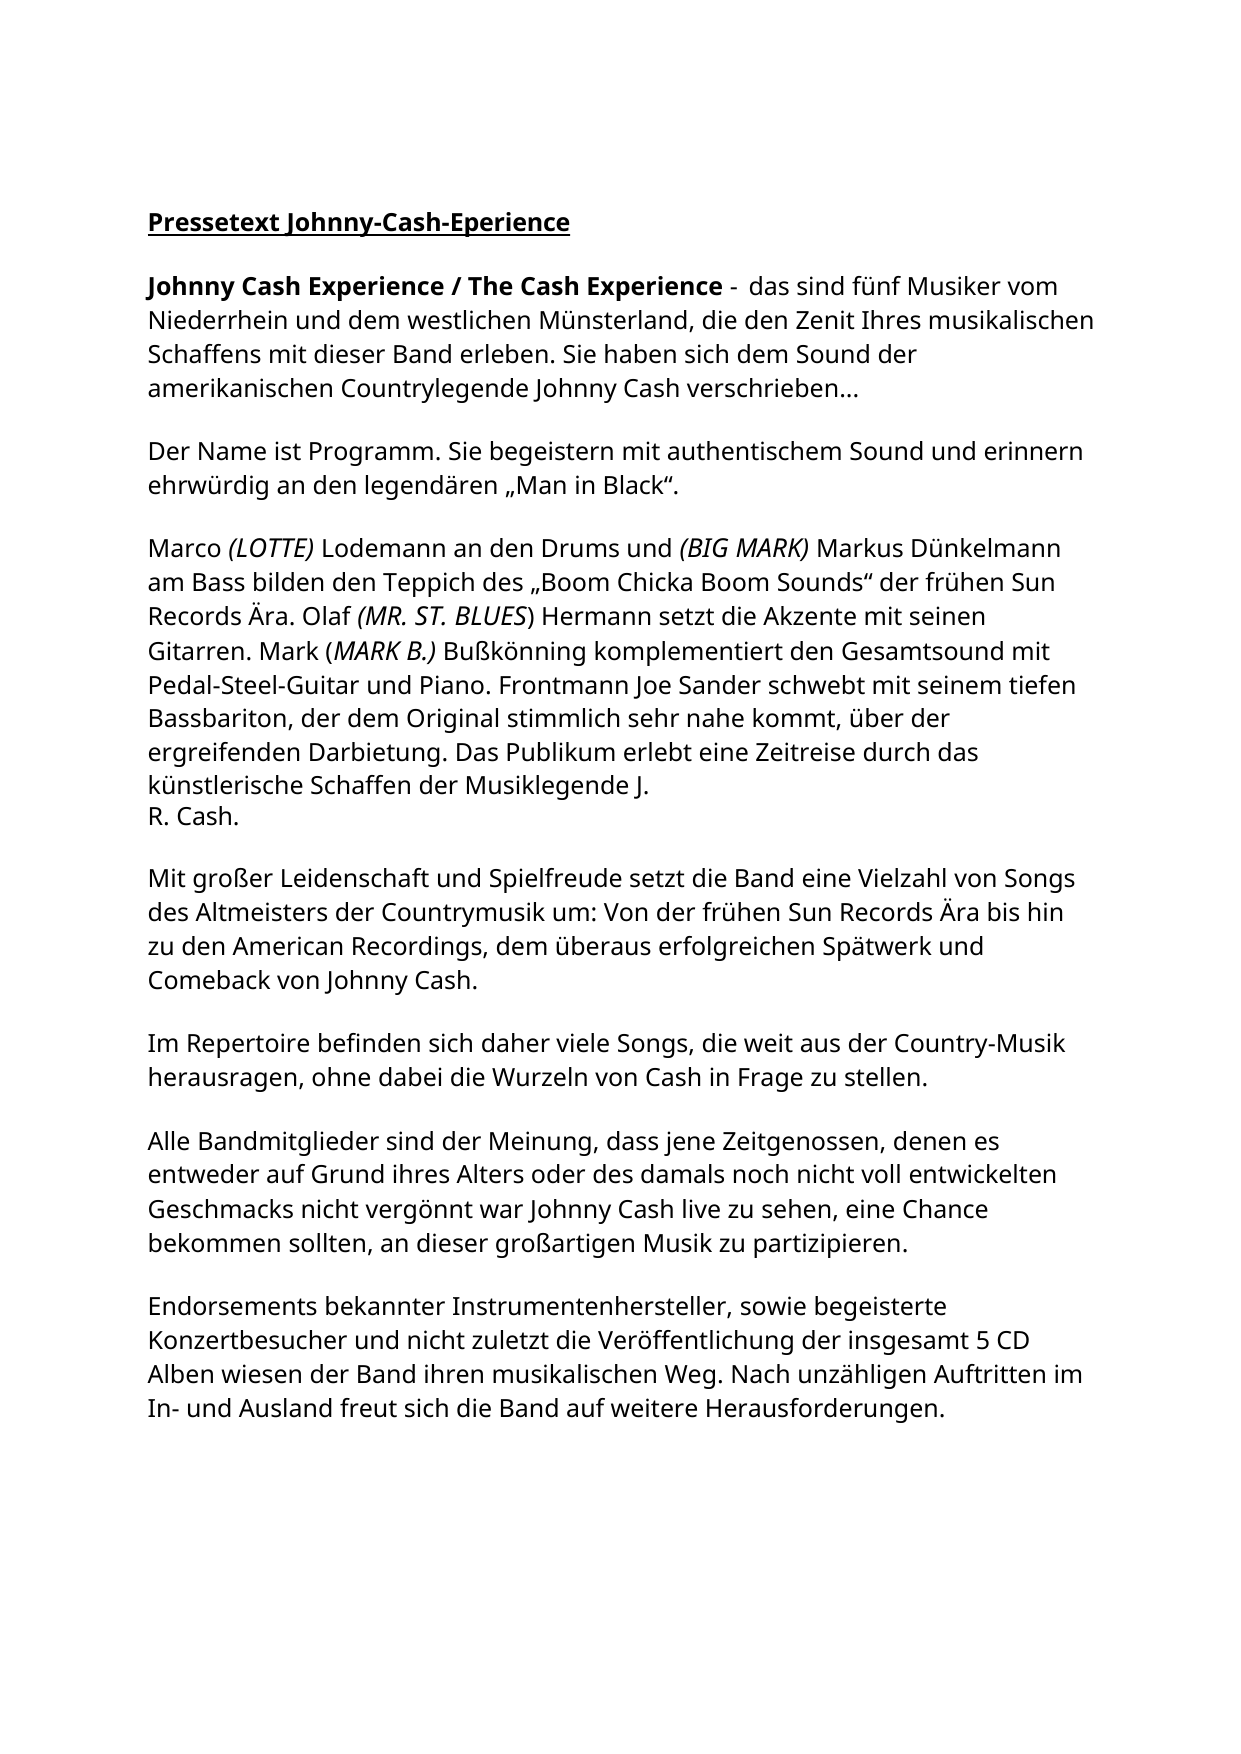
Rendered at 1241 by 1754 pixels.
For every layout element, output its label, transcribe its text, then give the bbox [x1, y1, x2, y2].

text ehrwürdig an den legendären „Man in Black“. [147, 468, 1096, 502]
text Der Name ist Programm. Sie begeistern mit authentischem Sound und erinnern [147, 433, 1096, 468]
text R. Cash. [147, 802, 1096, 831]
text Alle Bandmitglieder sind der Meinung, dass jene Zeitgenossen, denen es entweder auf Grund ihres Alters oder des damals noch nicht voll entwickelten Geschmacks nicht vergönnt war Johnny Cash live zu sehen, eine Chance bekommen sollten, an dieser großartigen Musik zu partizipieren. [147, 1123, 1085, 1259]
text Johnny Cash Experience / The Cash Experience - das sind fünf Musiker vom Niederrhein und dem westlichen Münsterland, die den Zenit Ihres musikalischen Schaffens mit dieser Band erleben. Sie haben sich dem Sound der amerikanischen Countrylegende Johnny Cash verschrieben... [147, 268, 1096, 404]
text Im Repertoire befinden sich daher viele Songs, die weit aus der Country-Musik herausragen, ohne dabei die Wurzeln von Cash in Frage zu stellen. [147, 1026, 1096, 1094]
title Pressetext Johnny-Cash-Eperience [147, 205, 1096, 239]
text Mit großer Leidenschaft und Spielfreude setzt die Band eine Vielzahl von Songs des Altmeisters der Countrymusik um: Von der frühen Sun Records Ära bis hin zu den American Recordings, dem überaus erfolgreichen Spätwerk und Comeback von Johnny Cash. [147, 861, 1085, 997]
text Marco (LOTTE) Lodemann an den Drums und (BIG MARK) Markus Dünkelmann am Bass bilden den Teppich des „Boom Chicka Boom Sounds“ der frühen Sun Records Ära. Olaf (MR. ST. BLUES) Hermann setzt die Akzente mit seinen Gitarren. Mark (MARK B.) Bußkönning komplementiert den Gesamtsound mit Pedal-Steel-Guitar und Piano. Frontmann Joe Sander schwebt mit seinem tiefen Bassbariton, der dem Original stimmlich sehr nahe kommt, über der ergreifenden Darbietung. Das Publikum erlebt eine Zeitreise durch das künstlerische Schaffen der Musiklegende J. [147, 530, 1085, 802]
text Endorsements bekannter Instrumentenhersteller, sowie begeisterte Konzertbesucher und nicht zuletzt die Veröffentlichung der insgesamt 5 CD Alben wiesen der Band ihren musikalischen Weg. Nach unzähligen Auftritten im In- und Ausland freut sich die Band auf weitere Herausforderungen. [147, 1289, 1085, 1425]
